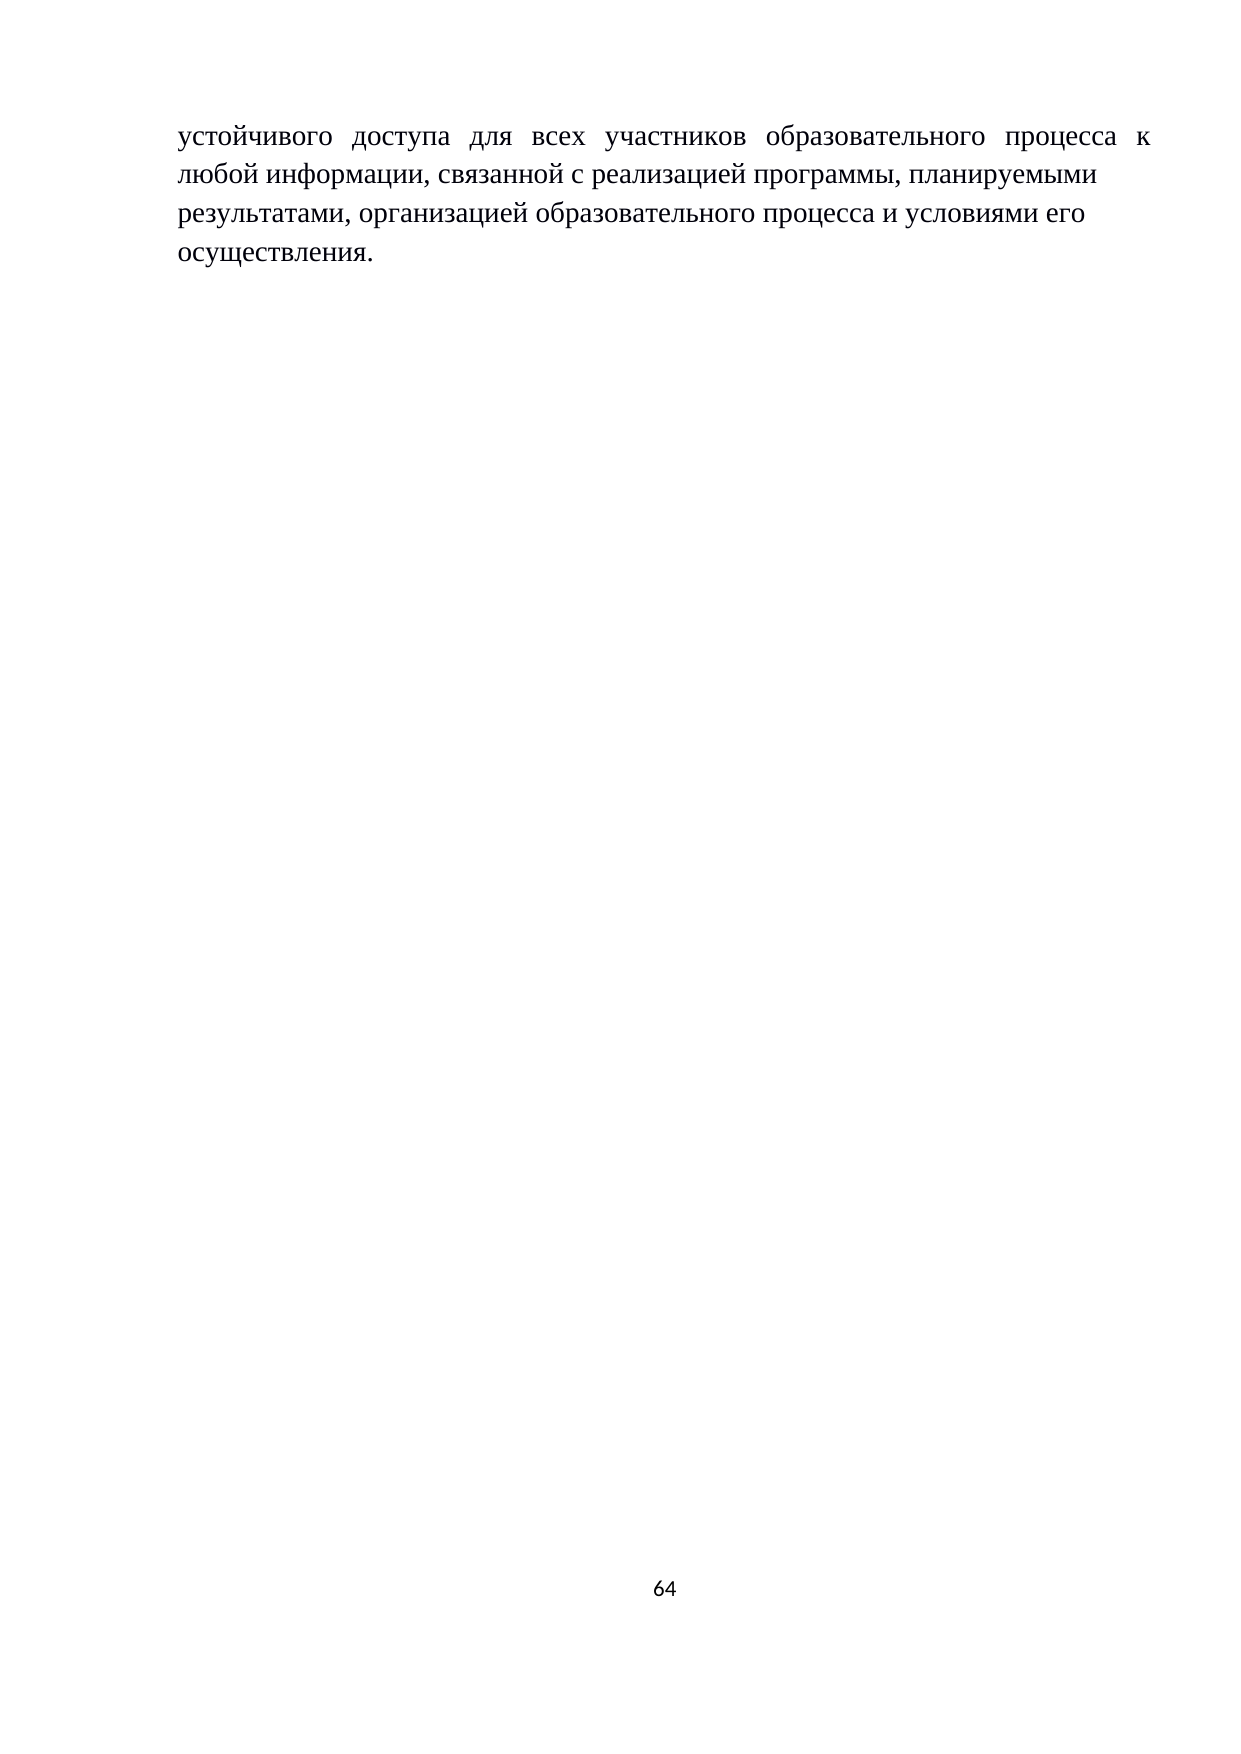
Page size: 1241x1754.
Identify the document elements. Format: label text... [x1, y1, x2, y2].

text осуществления. [177, 234, 1152, 267]
text результатами, организацией образовательного процесса и условиями его [177, 195, 1152, 229]
text устойчивого доступа для всех участников образовательного процесса к любой информации, связанной с реализацией программы, планируемыми [177, 118, 1152, 190]
